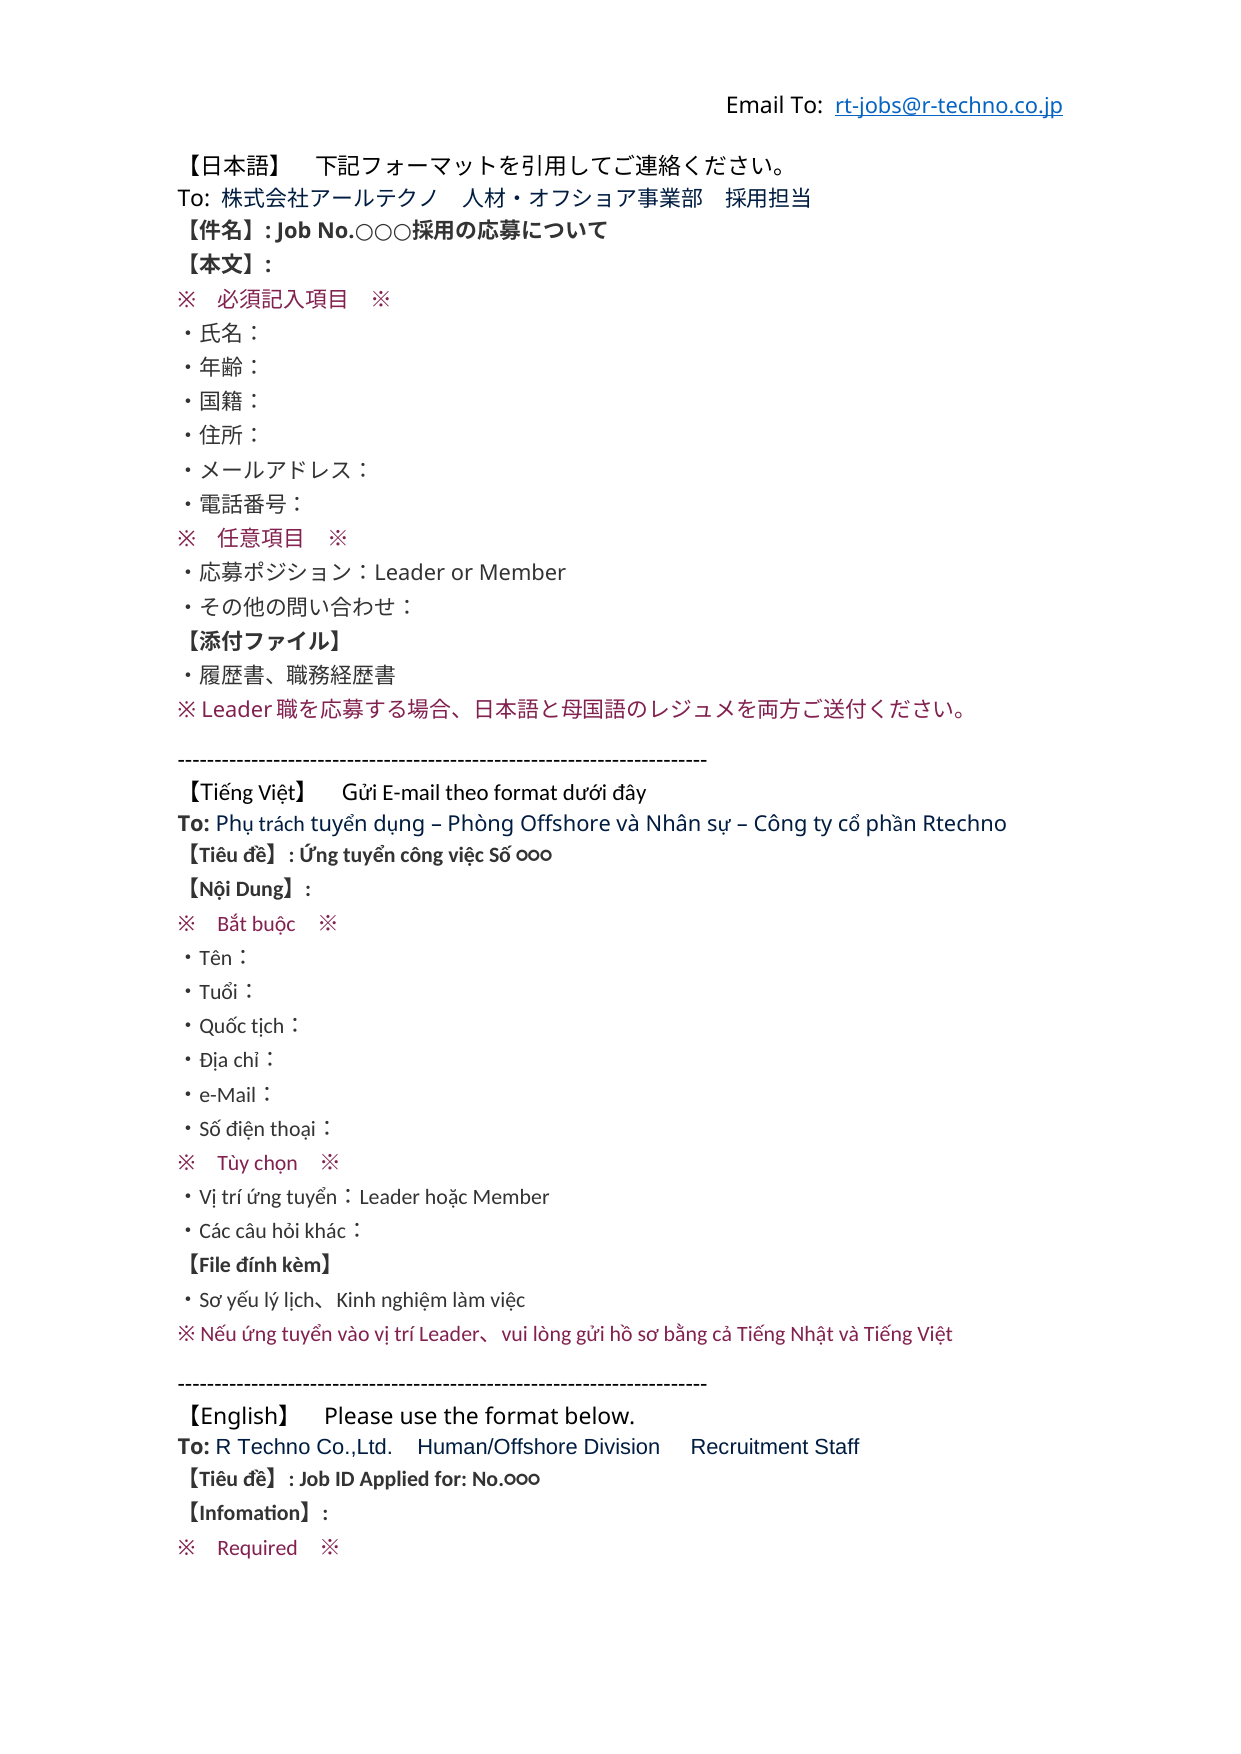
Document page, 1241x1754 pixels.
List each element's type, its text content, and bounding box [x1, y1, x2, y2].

text ------------------------------------------------------------------------ [177, 1367, 1063, 1398]
text 【件名】: Job No.○○○採用の応募について 【本文】: ※ 必須記入項目 ※ ・氏名： ・年齢： ・国籍： ・住所： ・メールアドレス： ・電話番号： ※ 任意項目 ※ ・応募ポジション：Leader or Member ・その他の問い合わせ： 【添付ファイル】 ・履歴書、職務経歴書 ※ Leader職を応募する場合、日本語と母国語のレジュメを両方ご送付ください。 [177, 213, 1063, 724]
text 【日本語】 下記フォーマットを引用してご連絡ください。 [177, 148, 1063, 181]
text 【Tiếng Việt】 Gửi E-mail theo format dưới đây [177, 774, 1063, 807]
text 【English】 Please use the format below. [177, 1398, 1063, 1431]
text 【Tiêu đề】: Ứng tuyển công việc Số ○○○ 【Nội Dung】: ※ Bắt buộc ※ ・Tên： ・Tuổi： ・Quốc tịch： ・Địa chỉ： ・e-Mail： ・Số điện thoại： ※ Tùy chọn ※ ・Vị trí ứng tuyển：Leader hoặc Member ・Các câu hỏi khác： 【File đính kèm】 ・Sơ yếu lý lịch、Kinh nghiệm làm việc ※ Nếu ứng tuyển vào vị trí Leader、vui lòng gửi hồ sơ bằng cả Tiếng Nhật và Tiếng Việt [177, 837, 1063, 1348]
text To: Phụ trách tuyển dụng – Phòng Offshore và Nhân sự – Công ty cổ phần Rtechno [177, 807, 1063, 837]
text To: R Techno Co.,Ltd. Human/Offshore Division Recruitment Staff [177, 1431, 1063, 1461]
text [177, 1461, 1063, 1561]
text ------------------------------------------------------------------------ [177, 743, 1063, 774]
text To: 株式会社アールテクノ 人材・オフショア事業部 採用担当 [177, 181, 1063, 213]
